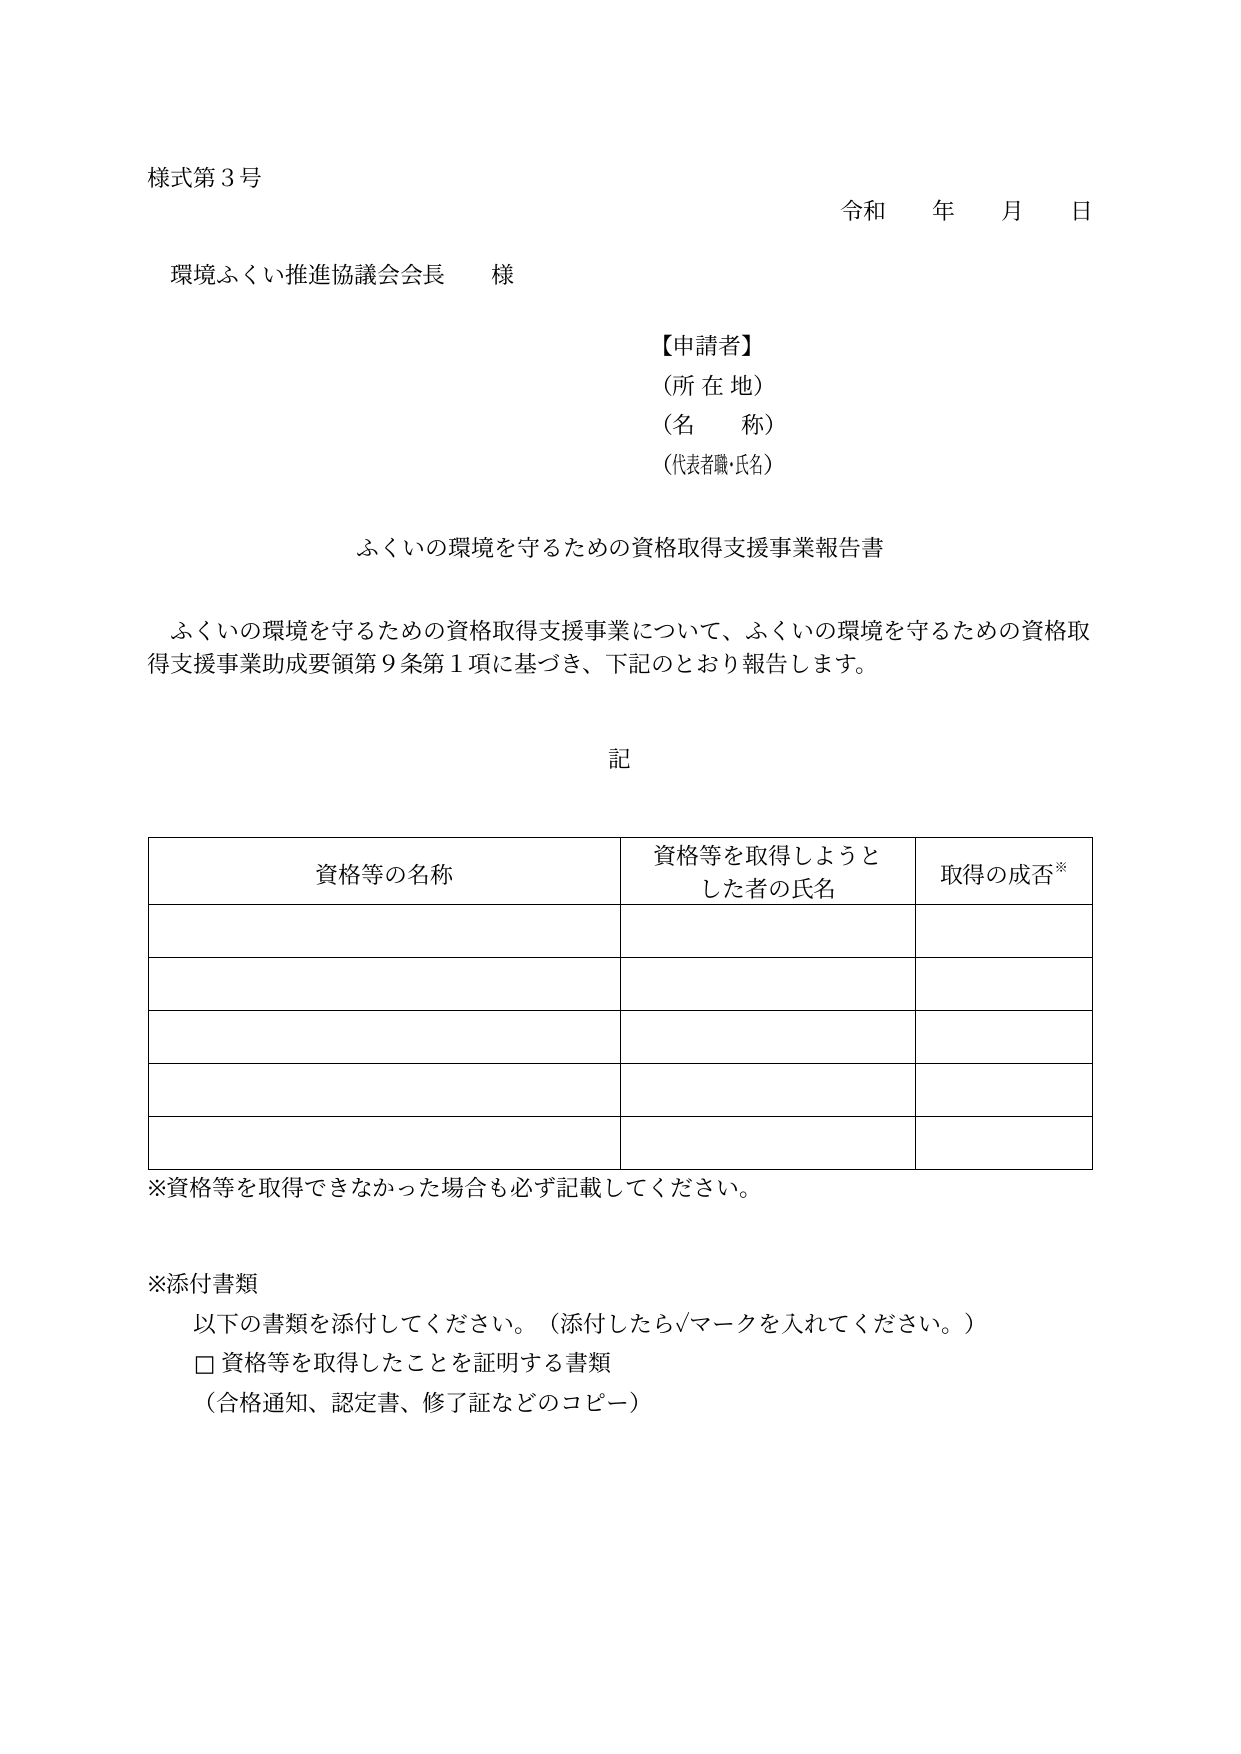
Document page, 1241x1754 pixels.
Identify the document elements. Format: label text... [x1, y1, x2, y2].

text 以下の書類を添付してください。（添付したら✓マークを入れてください。） [148, 1299, 1092, 1339]
table_cell [916, 1117, 1092, 1169]
table_cell [149, 905, 620, 957]
text □ 資格等を取得したことを証明する書類 [148, 1339, 1092, 1378]
table_cell [916, 1064, 1092, 1116]
text 【申請者】 [650, 322, 1092, 361]
text ※資格等を取得できなかった場合も必ず記載してください。 [148, 1170, 1092, 1203]
table_header 取得の成否※ [916, 838, 1092, 904]
table_cell [621, 1064, 915, 1116]
table_cell [621, 1011, 915, 1063]
table_cell [149, 1011, 620, 1063]
text 令和 年 月 日 [148, 193, 1092, 226]
table_cell [149, 958, 620, 1010]
table_cell [621, 958, 915, 1010]
text （名 称） [650, 401, 1092, 441]
table_cell [916, 1011, 1092, 1063]
text ふくいの環境を守るための資格取得支援事業について、ふくいの環境を守るための資格取得支援事業助成要領第９条第１項に基づき、下記のとおり報告します。 [148, 613, 1092, 679]
table_cell [621, 1117, 915, 1169]
table_cell [916, 905, 1092, 957]
text 環境ふくい推進協議会会長 様 [148, 258, 1092, 291]
text ふくいの環境を守るための資格取得支援事業報告書 [148, 530, 1092, 563]
text （所在地） [650, 361, 1092, 401]
table_cell [621, 905, 915, 957]
table_cell [916, 958, 1092, 1010]
table_header 資格等を取得しようと した者の氏名 [621, 838, 915, 904]
table_cell [149, 1117, 620, 1169]
text （代表者職･氏名） [650, 441, 1092, 480]
table_cell [149, 1064, 620, 1116]
text 様式第３号 [148, 161, 1092, 193]
text 記 [148, 741, 1092, 774]
table_header 資格等の名称 [149, 838, 620, 904]
text ※添付書類 [148, 1266, 1092, 1299]
text （合格通知、認定書、修了証などのコピー） [148, 1378, 1092, 1418]
